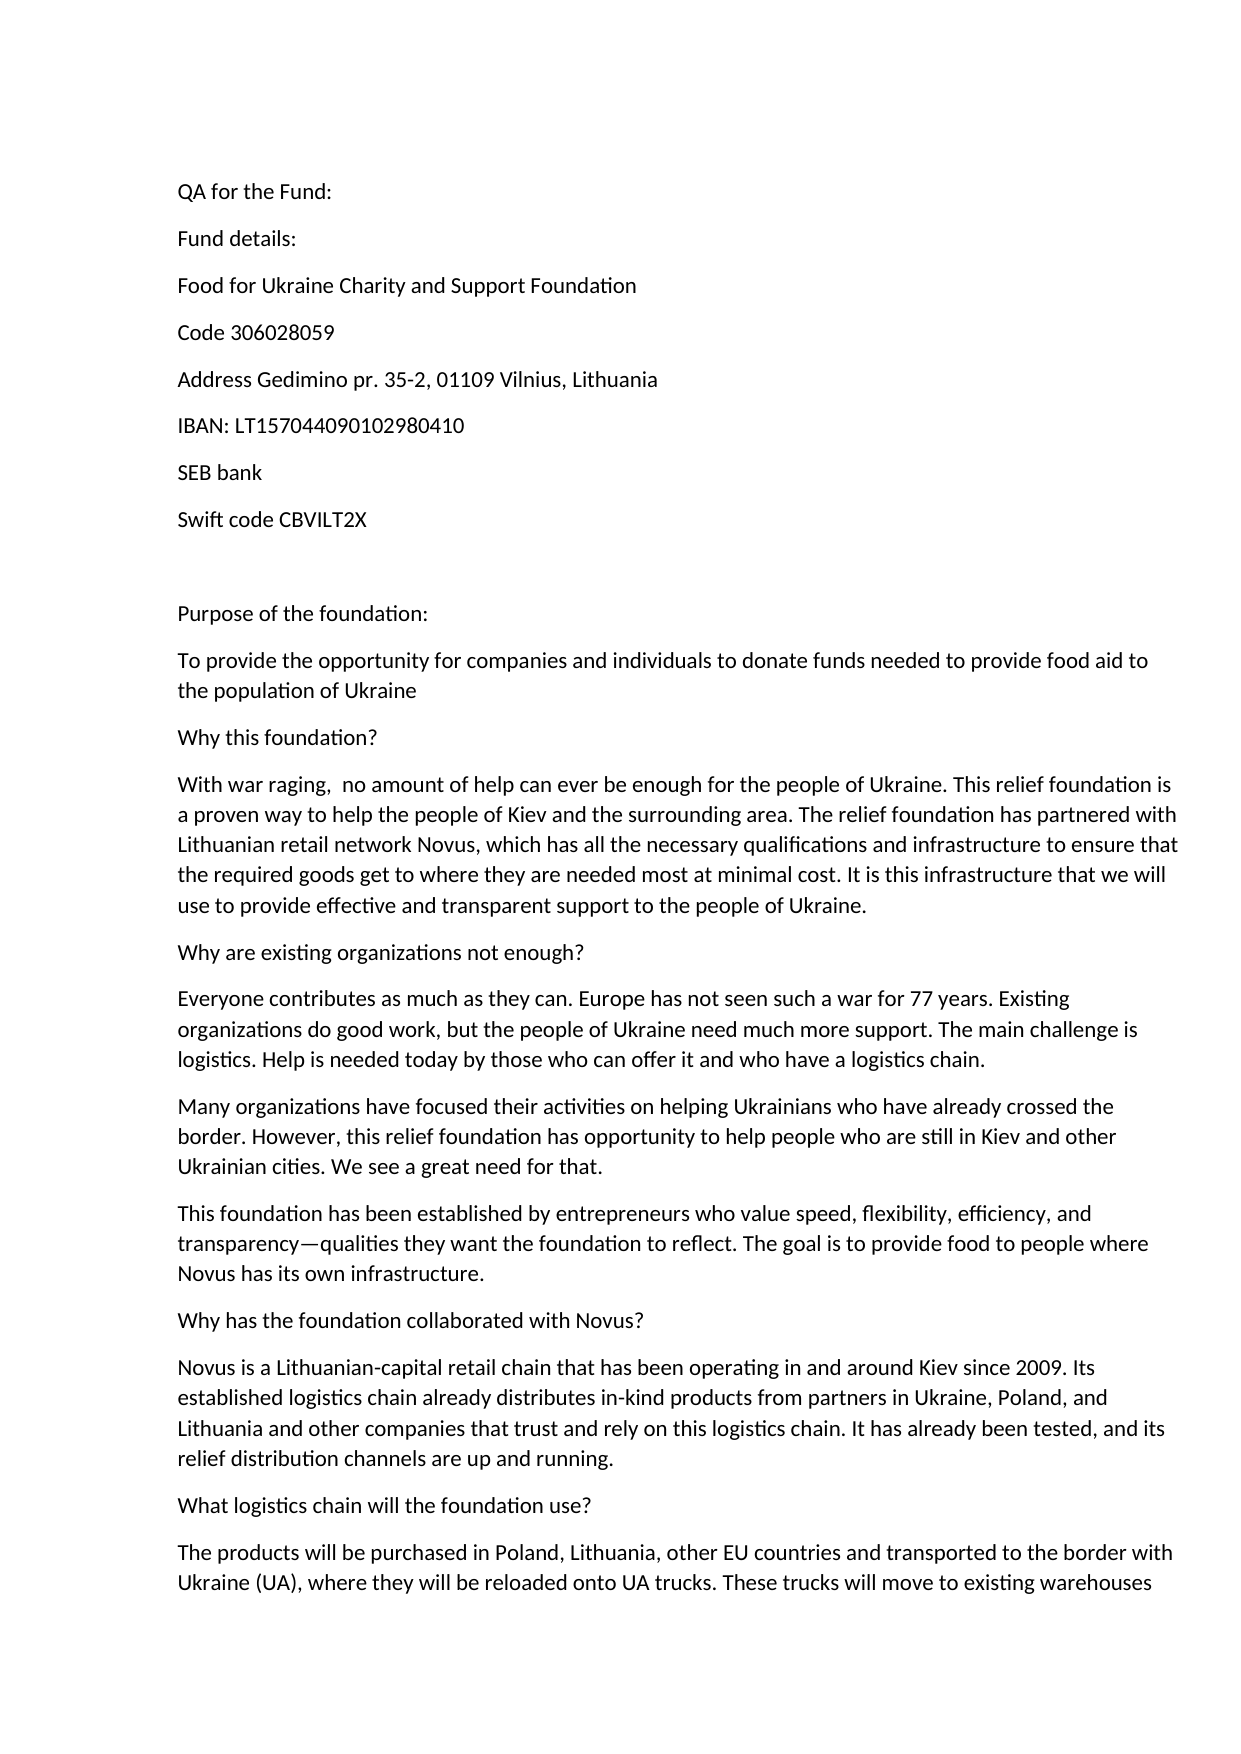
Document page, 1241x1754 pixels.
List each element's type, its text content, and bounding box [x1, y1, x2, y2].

text Why this foundation? [177, 723, 1181, 751]
text SEB bank [177, 458, 1181, 486]
text Code 306028059 [177, 318, 1181, 346]
text This foundation has been established by entrepreneurs who value speed, flexibility, efficiency, and transparency—qualities they want the foundation to reflect. The goal is to provide food to people where Novus has its own infrastructure. [177, 1199, 1181, 1287]
text To provide the opportunity for companies and individuals to donate funds needed to provide food aid to the population of Ukraine [177, 646, 1181, 704]
text Many organizations have focused their activities on helping Ukrainians who have already crossed the border. However, this relief foundation has opportunity to help people who are still in Kiev and other Ukrainian cities. We see a great need for that. [177, 1092, 1181, 1180]
text IBAN: LT157044090102980410 [177, 412, 1181, 439]
text Why are existing organizations not enough? [177, 938, 1181, 966]
text Why has the foundation collaborated with Novus? [177, 1306, 1181, 1334]
text Swift code CBVILT2X [177, 505, 1181, 533]
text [177, 1538, 1181, 1596]
text Purpose of the foundation: [177, 599, 1181, 627]
text QA for the Fund: [177, 177, 1181, 205]
text Fund details: [177, 224, 1181, 252]
text What logistics chain will the foundation use? [177, 1491, 1181, 1519]
text With war raging, no amount of help can ever be enough for the people of Ukraine. This relief foundation is a proven way to help the people of Kiev and the surrounding area. The relief foundation has partnered with Lithuanian retail network Novus, which has all the necessary qualifications and infrastructure to ensure that the required goods get to where they are needed most at minimal cost. It is this infrastructure that we will use to provide effective and transparent support to the people of Ukraine. [177, 770, 1181, 919]
text Everyone contributes as much as they can. Europe has not seen such a war for 77 years. Existing organizations do good work, but the people of Ukraine need much more support. The main challenge is logistics. Help is needed today by those who can offer it and who have a logistics chain. [177, 984, 1181, 1073]
text Food for Ukraine Charity and Support Foundation [177, 271, 1181, 299]
text Address Gedimino pr. 35-2, 01109 Vilnius, Lithuania [177, 365, 1181, 393]
text Novus is a Lithuanian-capital retail chain that has been operating in and around Kiev since 2009. Its established logistics chain already distributes in-kind products from partners in Ukraine, Poland, and Lithuania and other companies that trust and rely on this logistics chain. It has already been tested, and its relief distribution channels are up and running. [177, 1353, 1181, 1472]
